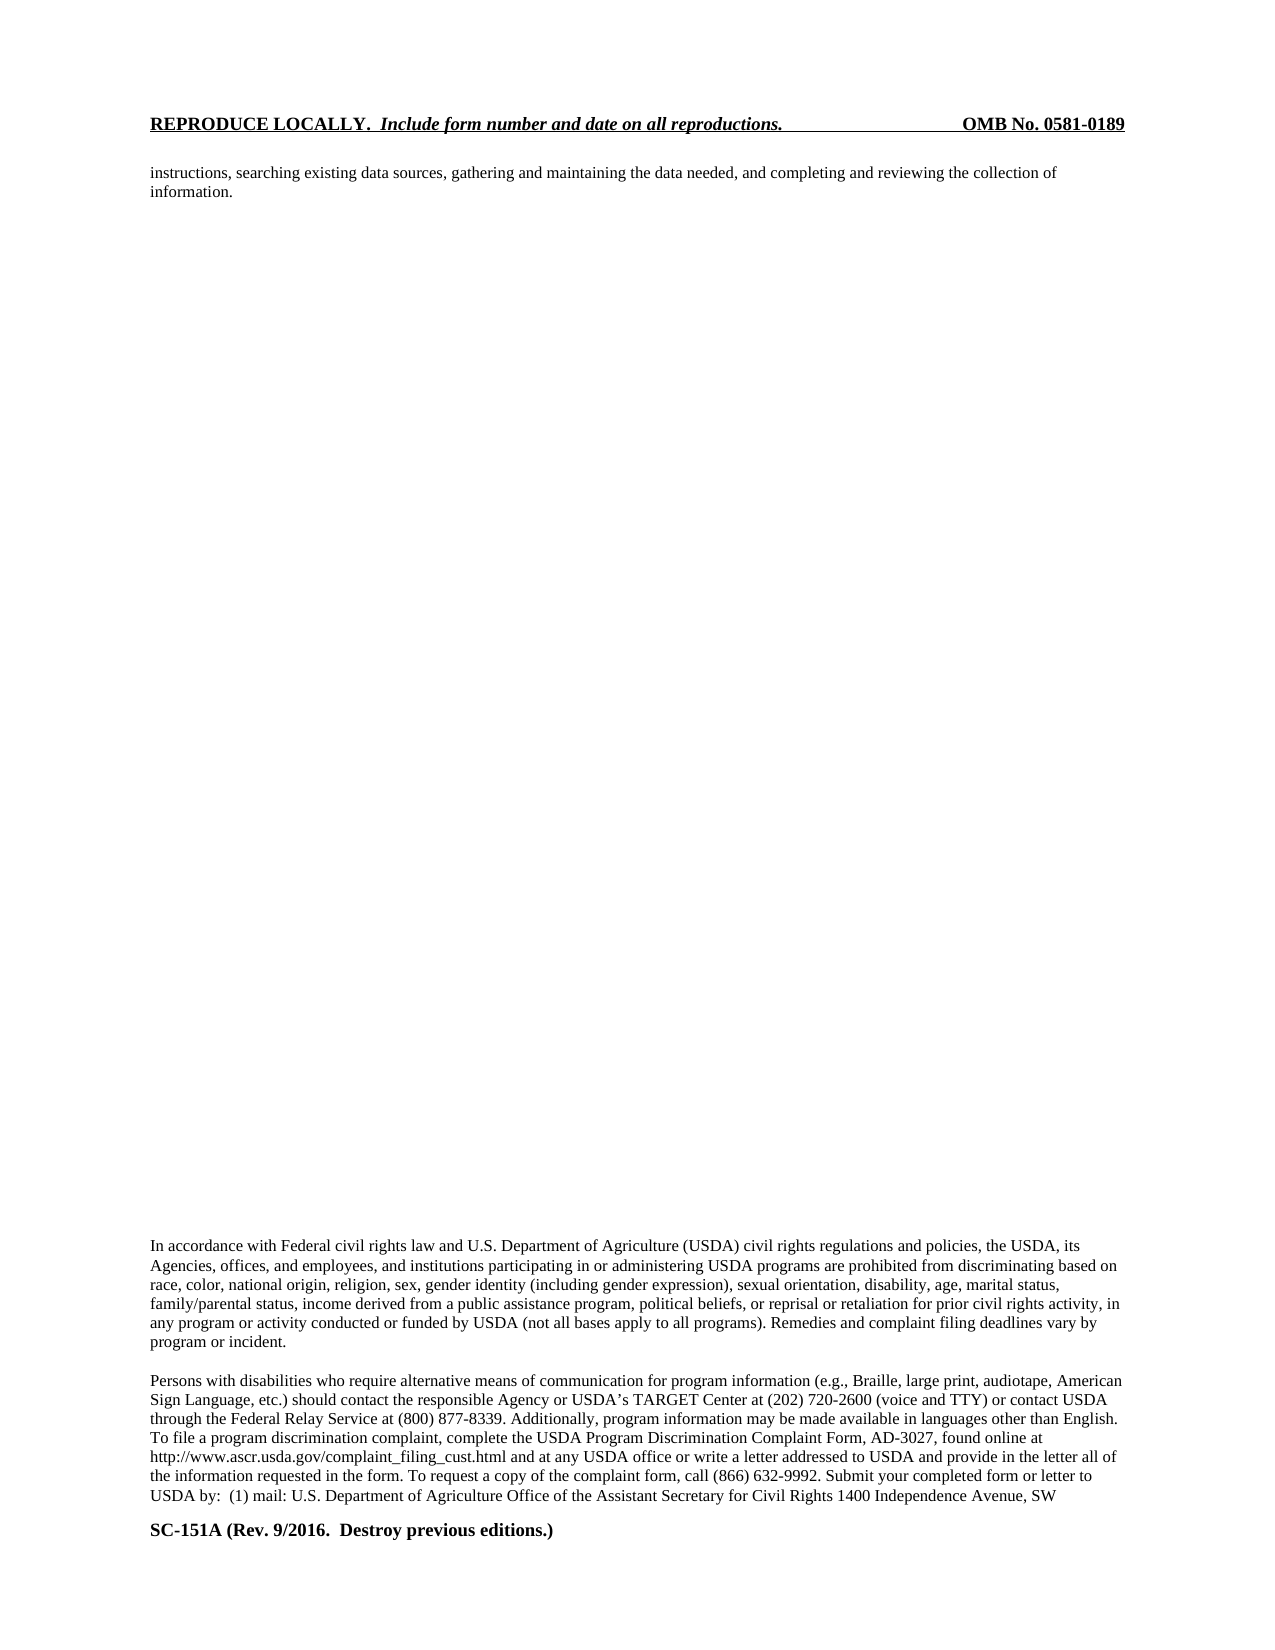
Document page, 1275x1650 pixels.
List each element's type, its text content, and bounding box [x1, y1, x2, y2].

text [150, 1428, 1125, 1504]
text Persons with disabilities who require alternative means of communication for program information (e.g., Braille, large print, audiotape, American Sign Language, etc.) should contact the responsible Agency or USDA’s TARGET Center at (202) 720-2600 (voice and TTY) or contact USDA through the Federal Relay Service at (800) 877-8339. Additionally, program information may be made available in languages other than English. [150, 1370, 1125, 1428]
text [150, 163, 1125, 201]
text In accordance with Federal civil rights law and U.S. Department of Agriculture (USDA) civil rights regulations and policies, the USDA, its Agencies, offices, and employees, and institutions participating in or administering USDA programs are prohibited from discriminating based on race, color, national origin, religion, sex, gender identity (including gender expression), sexual orientation, disability, age, marital status, family/parental status, income derived from a public assistance program, political beliefs, or reprisal or retaliation for prior civil rights activity, in any program or activity conducted or funded by USDA (not all bases apply to all programs). Remedies and complaint filing deadlines vary by program or incident. [150, 1236, 1125, 1351]
